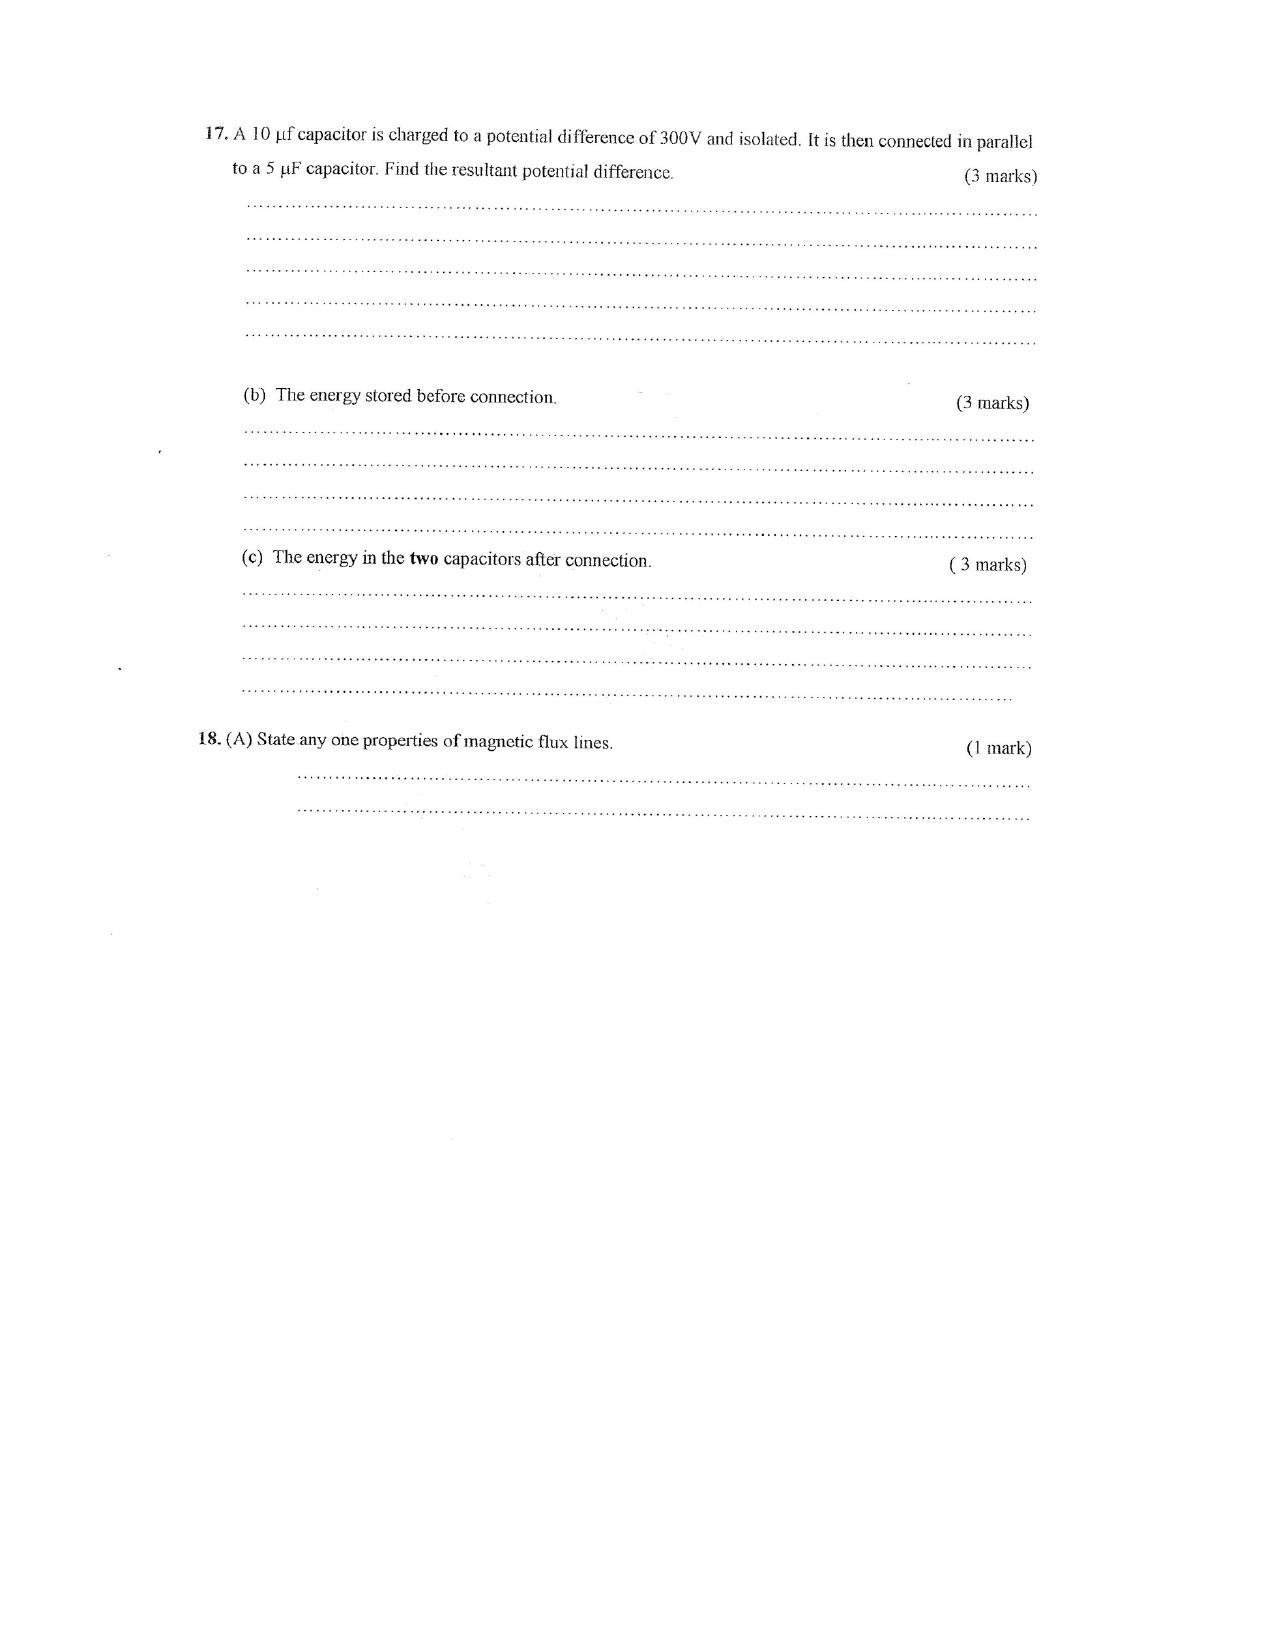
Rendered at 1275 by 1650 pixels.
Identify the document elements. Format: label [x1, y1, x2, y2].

picture [103, 84, 1068, 1146]
